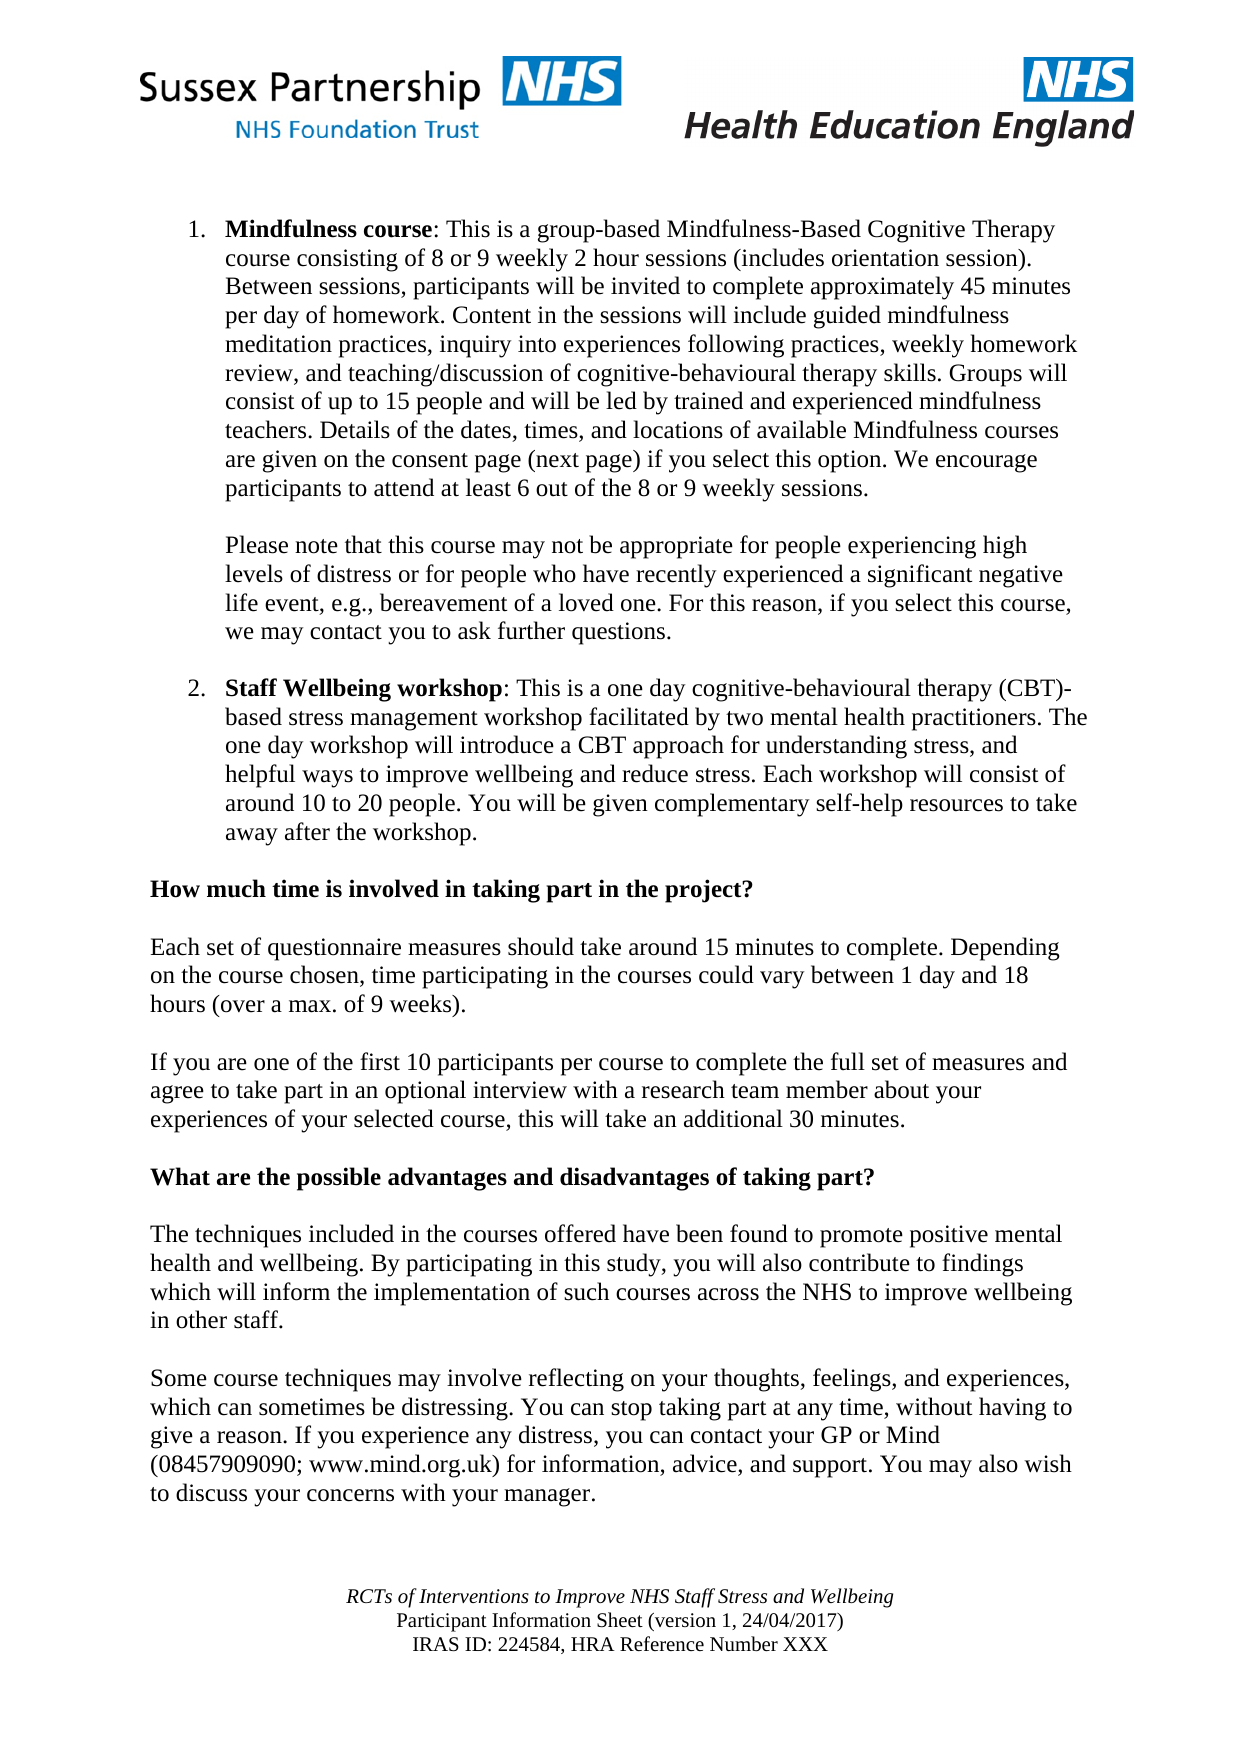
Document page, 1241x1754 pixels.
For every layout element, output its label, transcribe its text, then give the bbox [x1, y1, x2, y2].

text The techniques included in the courses offered have been found to promote positive mental health and wellbeing. By participating in this study, you will also contribute to findings which will inform the implementation of such courses across the NHS to improve wellbeing in other staff. [150, 1219, 1090, 1334]
text Some course techniques may involve reflecting on your thoughts, feelings, and experiences, which can sometimes be distressing. You can stop taking part at any time, without having to give a reason. If you experience any distress, you can contact your GP or Mind (08457909090; www.mind.org.uk) for information, advice, and support. You may also wish to discuss your concerns with your manager. [150, 1363, 1090, 1507]
list Staff Wellbeing workshop: This is a one day cognitive-behavioural therapy (CBT)-based stress management workshop facilitated by two mental health practitioners. The one day workshop will introduce a CBT approach for understanding stress, and helpful ways to improve wellbeing and reduce stress. Each workshop will consist of around 10 to 20 people. You will be given complementary self-help resources to take away after the workshop. [187, 673, 1090, 846]
text How much time is involved in taking part in the project? [150, 874, 1090, 903]
text What are the possible advantages and disadvantages of taking part? [150, 1162, 1090, 1191]
text If you are one of the first 10 participants per course to complete the full set of measures and agree to take part in an optional interview with a research team member about your experiences of your selected course, this will take an additional 30 minutes. [150, 1047, 1090, 1133]
text Each set of questionnaire measures should take around 15 minutes to complete. Depending on the course chosen, time participating in the courses could vary between 1 day and 18 hours (over a max. of 9 weeks). [150, 932, 1090, 1018]
picture [684, 57, 1135, 147]
list Mindfulness course: This is a group-based Mindfulness-Based Cognitive Therapy course consisting of 8 or 9 weekly 2 hour sessions (includes orientation session). Between sessions, participants will be invited to complete approximately 45 minutes per day of homework. Content in the sessions will include guided mindfulness meditation practices, inquiry into experiences following practices, weekly homework review, and teaching/discussion of cognitive-behavioural therapy skills. Groups will consist of up to 15 people and will be led by trained and experienced mindfulness teachers. Details of the dates, times, and locations of available Mindfulness courses are given on the consent page (next page) if you select this option. We encourage participants to attend at least 6 out of the 8 or 9 weekly sessions. Please note that this course may not be appropriate for people experiencing high levels of distress or for people who have recently experienced a significant negative life event, e.g., bereavement of a loved one. For this reason, if you select this course, we may contact you to ask further questions. [187, 214, 1090, 673]
picture [140, 56, 622, 138]
